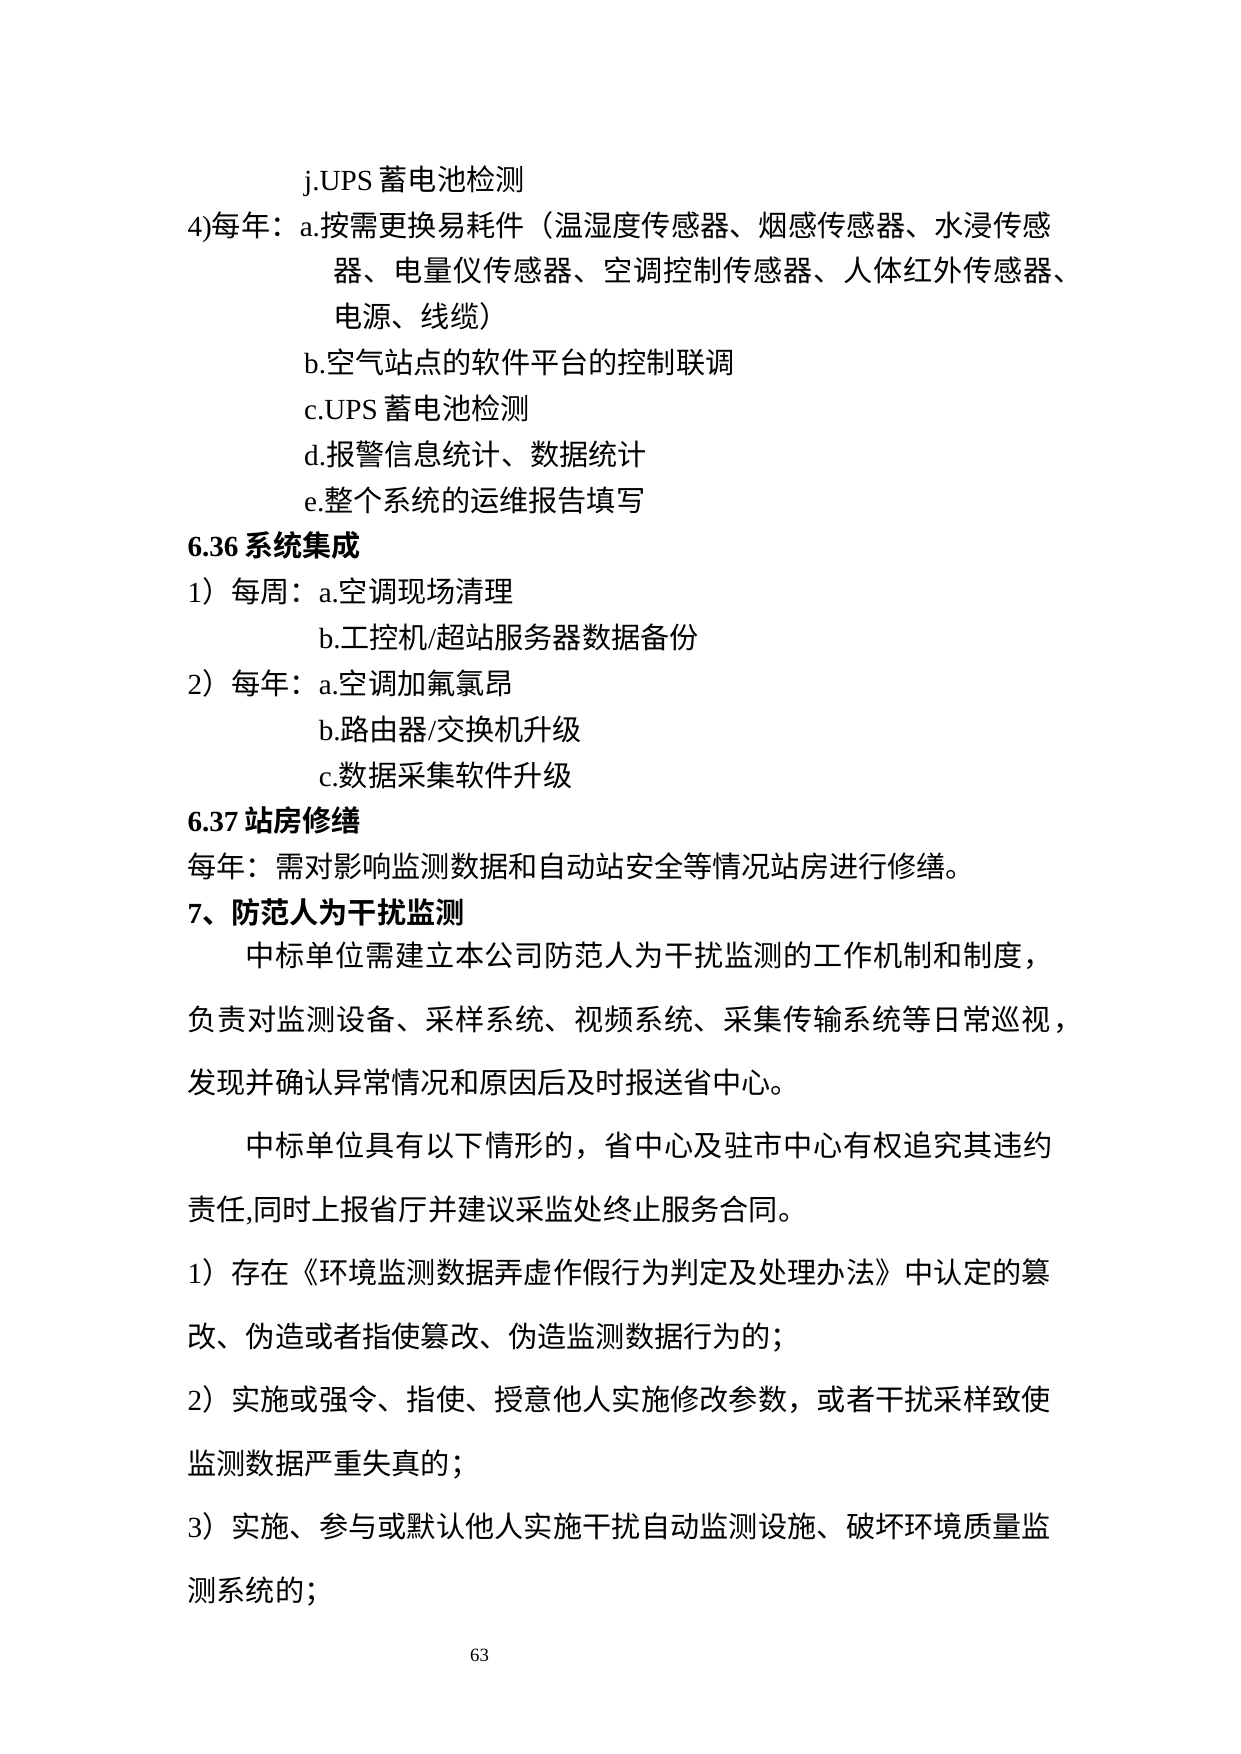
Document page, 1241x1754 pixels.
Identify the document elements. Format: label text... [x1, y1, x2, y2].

text j.UPS蓄电池检测 [187, 153, 1053, 199]
text 6.36系统集成 [187, 520, 1053, 566]
text c.数据采集软件升级 [187, 749, 1053, 795]
text e.整个系统的运维报告填写 [187, 474, 1053, 520]
text 中标单位需建立本公司防范人为干扰监测的工作机制和制度，负责对监测设备、采样系统、视频系统、采集传输系统等日常巡视，发现并确认异常情况和原因后及时报送省中心。 [187, 933, 1053, 1102]
text 4)每年：a.按需更换易耗件（温湿度传感器、烟感传感器、水浸传感器、电量仪传感器、空调控制传感器、人体红外传感器、电源、线缆） [187, 199, 1053, 337]
text b.路由器/交换机升级 [187, 703, 1053, 749]
text 1）每周：a.空调现场清理 [187, 566, 1053, 612]
text b.工控机/超站服务器数据备份 [187, 612, 1053, 658]
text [187, 1123, 1053, 1609]
text d.报警信息统计、数据统计 [187, 428, 1053, 474]
text 2）每年：a.空调加氟氯昂 [187, 658, 1053, 703]
text 6.37站房修缮 [187, 795, 1053, 841]
text 每年：需对影响监测数据和自动站安全等情况站房进行修缮。 [187, 841, 1053, 887]
text b.空气站点的软件平台的控制联调 [187, 337, 1053, 383]
text c.UPS蓄电池检测 [187, 383, 1053, 428]
text 7、防范人为干扰监测 [187, 887, 1053, 933]
